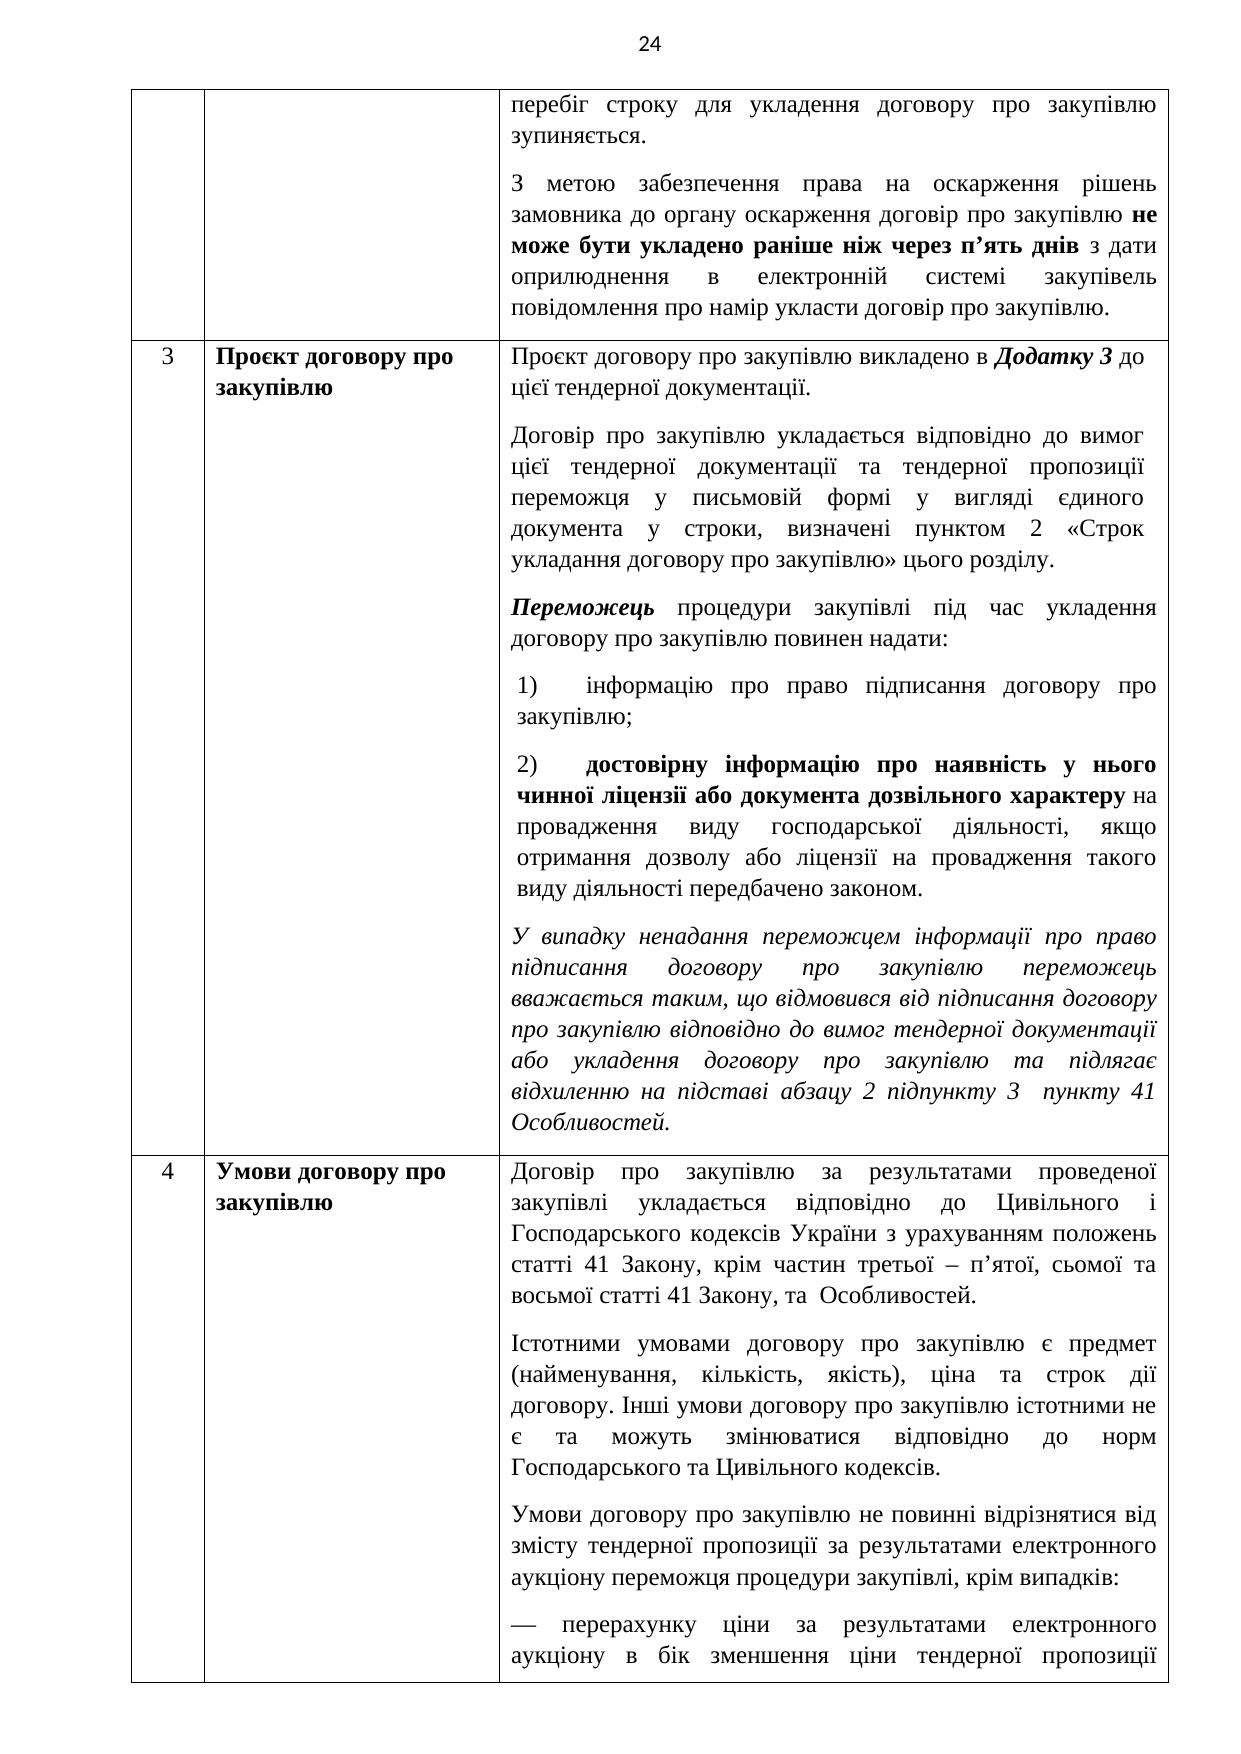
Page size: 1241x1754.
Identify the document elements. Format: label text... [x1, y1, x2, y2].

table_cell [500, 1156, 1168, 1682]
table_cell Проєкт договору про закупівлю викладено в Додатку 3 до цієї тендерної документації. Договір про закупівлю укладається відповідно до вимог цієї тендерної документації та тендерної пропозиції переможця у письмовій формі у вигляді єдиного документа у строки, визначені пунктом 2 «Строк укладання договору про закупівлю» цього розділу. Переможець процедури закупівлі під час укладення договору про закупівлю повинен надати: інформацію про право підписання договору про закупівлю; достовірну інформацію про наявність у нього чинної ліцензії або документа дозвільного характеру на провадження виду господарської діяльності, якщо отримання дозволу або ліцензії на провадження такого виду діяльності передбачено законом. У випадку ненадання переможцем інформації про право підписання договору про закупівлю переможець вважається таким, що відмовився від підписання договору про закупівлю відповідно до вимог тендерної документації або укладення договору про закупівлю та підлягає відхиленню на підставі абзацу 2 підпункту 3 пункту 41 Особливостей. [500, 341, 1168, 1155]
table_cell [500, 90, 1168, 340]
table_cell Проєкт договору про закупівлю [205, 341, 499, 1155]
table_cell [205, 1156, 499, 1682]
table_cell 4 [132, 1156, 204, 1682]
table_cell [205, 90, 499, 340]
table_cell 3 [132, 341, 204, 1155]
table_cell 2 [132, 90, 204, 340]
